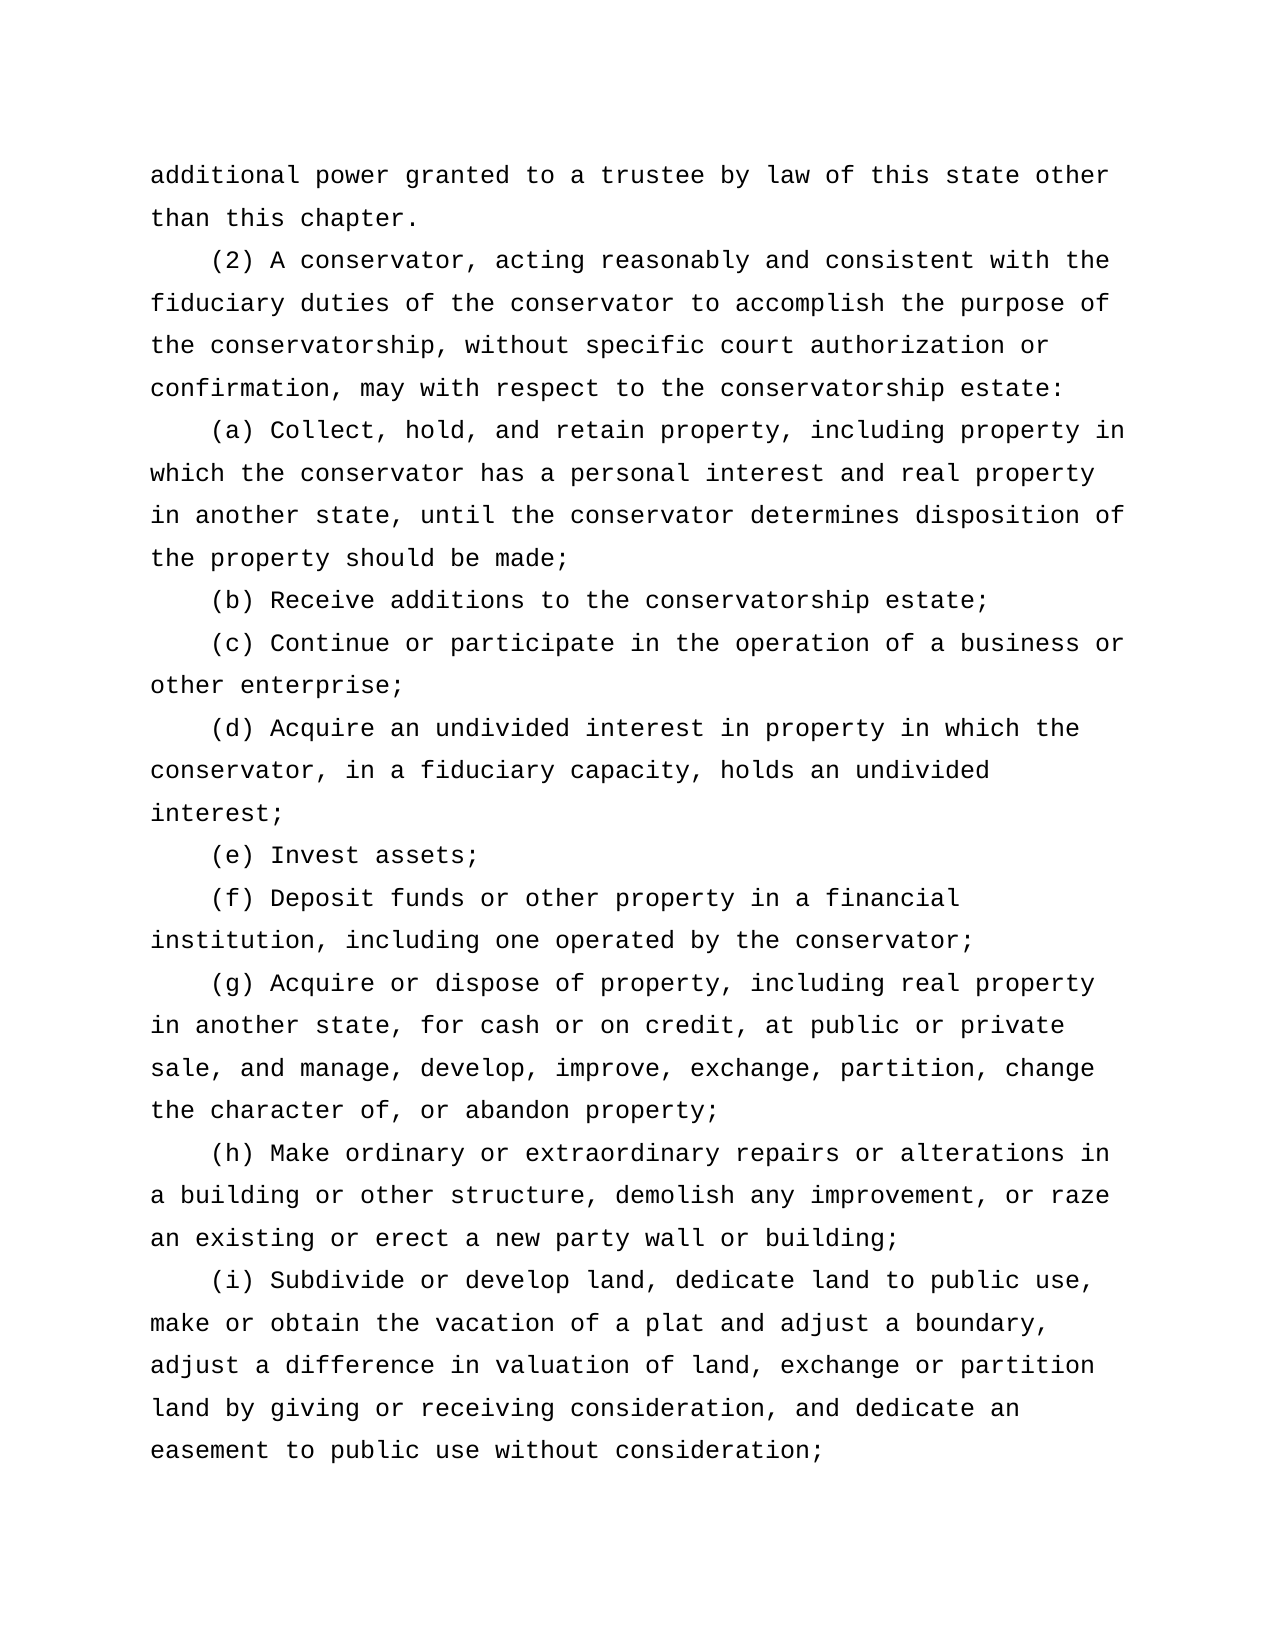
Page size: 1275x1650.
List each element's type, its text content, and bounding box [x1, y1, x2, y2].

text (e) Invest assets; [150, 830, 1125, 872]
text (a) Collect, hold, and retain property, including property in which the conservator has a personal interest and real property in another state, until the conservator determines disposition of the property should be made; [150, 405, 1125, 575]
text (2) A conservator, acting reasonably and consistent with the fiduciary duties of the conservator to accomplish the purpose of the conservatorship, without specific court authorization or confirmation, may with respect to the conservatorship estate: [150, 235, 1125, 405]
text (h) Make ordinary or extraordinary repairs or alterations in a building or other structure, demolish any improvement, or raze an existing or erect a new party wall or building; [150, 1127, 1125, 1255]
text (d) Acquire an undivided interest in property in which the conservator, in a fiduciary capacity, holds an undivided interest; [150, 702, 1125, 830]
text (g) Acquire or dispose of property, including real property in another state, for cash or on credit, at public or private sale, and manage, develop, improve, exchange, partition, change the character of, or abandon property; [150, 957, 1125, 1127]
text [150, 150, 1125, 235]
text (i) Subdivide or develop land, dedicate land to public use, make or obtain the vacation of a plat and adjust a boundary, adjust a difference in valuation of land, exchange or partition land by giving or receiving consideration, and dedicate an easement to public use without consideration; [150, 1255, 1125, 1467]
text (f) Deposit funds or other property in a financial institution, including one operated by the conservator; [150, 872, 1125, 957]
text (b) Receive additions to the conservatorship estate; [150, 575, 1125, 617]
text (c) Continue or participate in the operation of a business or other enterprise; [150, 617, 1125, 702]
